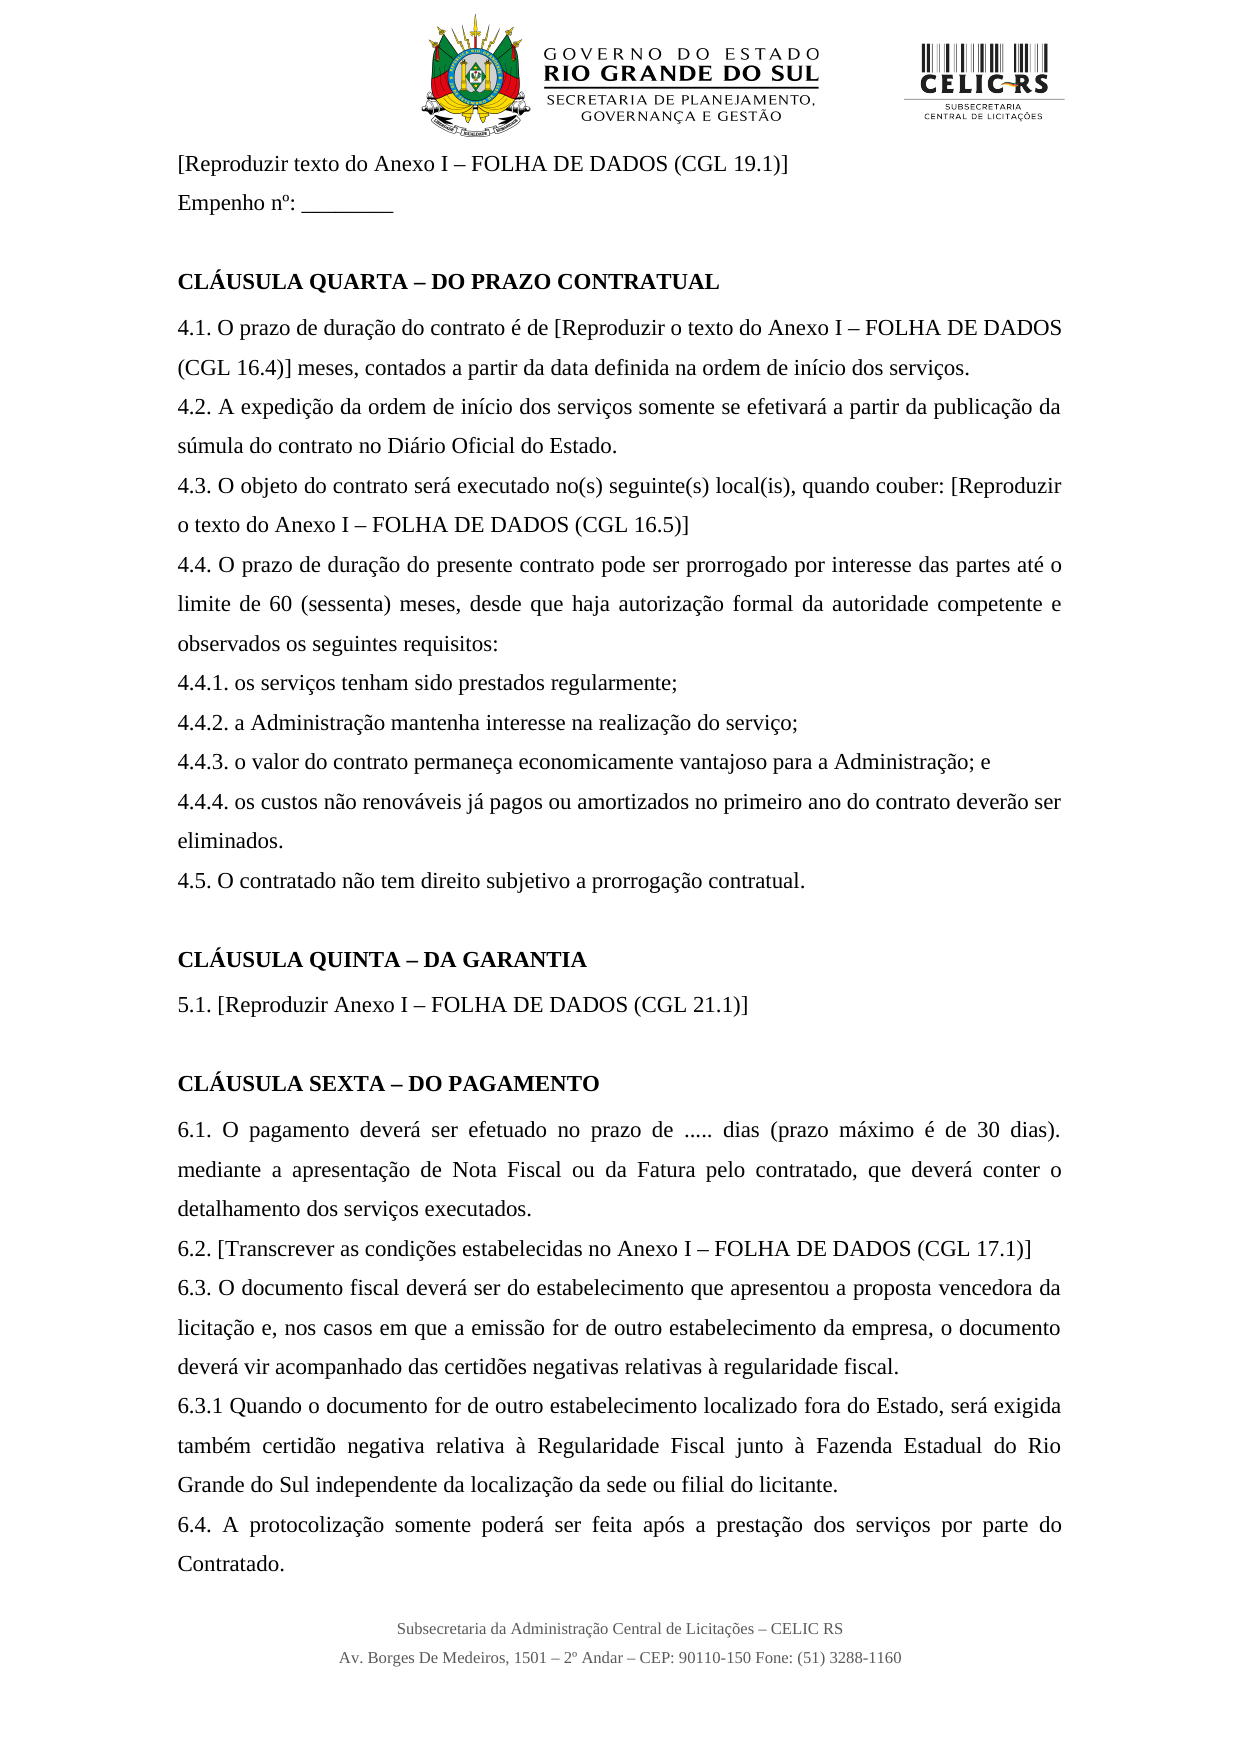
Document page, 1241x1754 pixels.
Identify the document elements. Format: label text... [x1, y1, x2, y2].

text 4.4. O prazo de duração do presente contrato pode ser prorrogado por interesse das partes até o limite de 60 (sessenta) meses, desde que haja autorização formal da autoridade competente e observados os seguintes requisitos: [177, 551, 1063, 656]
text Empenho nº: ________ [177, 189, 1063, 216]
subtitle CLÁUSULA SEXTA – DO PAGAMENTO [177, 1070, 1063, 1097]
text 4.4.3. o valor do contrato permaneça economicamente vantajoso para a Administração; e [177, 748, 1063, 775]
text [Reproduzir texto do Anexo I – FOLHA DE DADOS (CGL 19.1)] [177, 150, 1063, 176]
text 4.4.2. a Administração mantenha interesse na realização do serviço; [177, 709, 1063, 735]
text 6.2. [Transcrever as condições estabelecidas no Anexo I – FOLHA DE DADOS (CGL 17.1)] [177, 1234, 1063, 1261]
picture [901, 38, 1067, 125]
text 4.4.1. os serviços tenham sido prestados regularmente; [177, 669, 1063, 696]
subtitle CLÁUSULA QUINTA – DA GARANTIA [177, 946, 1063, 972]
text 5.1. [Reproduzir Anexo I – FOLHA DE DADOS (CGL 21.1)] [177, 991, 1063, 1018]
text 6.4. A protocolização somente poderá ser feita após a prestação dos serviços por parte do Contratado. [177, 1511, 1063, 1577]
text 4.1. O prazo de duração do contrato é de [Reproduzir o texto do Anexo I – FOLHA DE DADOS (CGL 16.4)] meses, contados a partir da data definida na ordem de início dos serviços. [177, 314, 1063, 380]
subtitle CLÁUSULA QUARTA – DO PRAZO CONTRATUAL [177, 268, 1063, 295]
text 6.1. O pagamento deverá ser efetuado no prazo de ..... dias (prazo máximo é de 30 dias). mediante a apresentação de Nota Fiscal ou da Fatura pelo contratado, que deverá conter o detalhamento dos serviços executados. [177, 1116, 1063, 1221]
text 4.3. O objeto do contrato será executado no(s) seguinte(s) local(is), quando couber: [Reproduzir o texto do Anexo I – FOLHA DE DADOS (CGL 16.5)] [177, 472, 1063, 538]
text 4.5. O contratado não tem direito subjetivo a prorrogação contratual. [177, 867, 1063, 893]
text 4.4.4. os custos não renováveis já pagos ou amortizados no primeiro ano do contrato deverão ser eliminados. [177, 788, 1063, 854]
picture [421, 14, 819, 137]
text 4.2. A expedição da ordem de início dos serviços somente se efetivará a partir da publicação da súmula do contrato no Diário Oficial do Estado. [177, 393, 1063, 459]
text 6.3.1 Quando o documento for de outro estabelecimento localizado fora do Estado, será exigida também certidão negativa relativa à Regularidade Fiscal junto à Fazenda Estadual do Rio Grande do Sul independente da localização da sede ou filial do licitante. [177, 1392, 1063, 1498]
text 6.3. O documento fiscal deverá ser do estabelecimento que apresentou a proposta vencedora da licitação e, nos casos em que a emissão for de outro estabelecimento da empresa, o documento deverá vir acompanhado das certidões negativas relativas à regularidade fiscal. [177, 1274, 1063, 1379]
